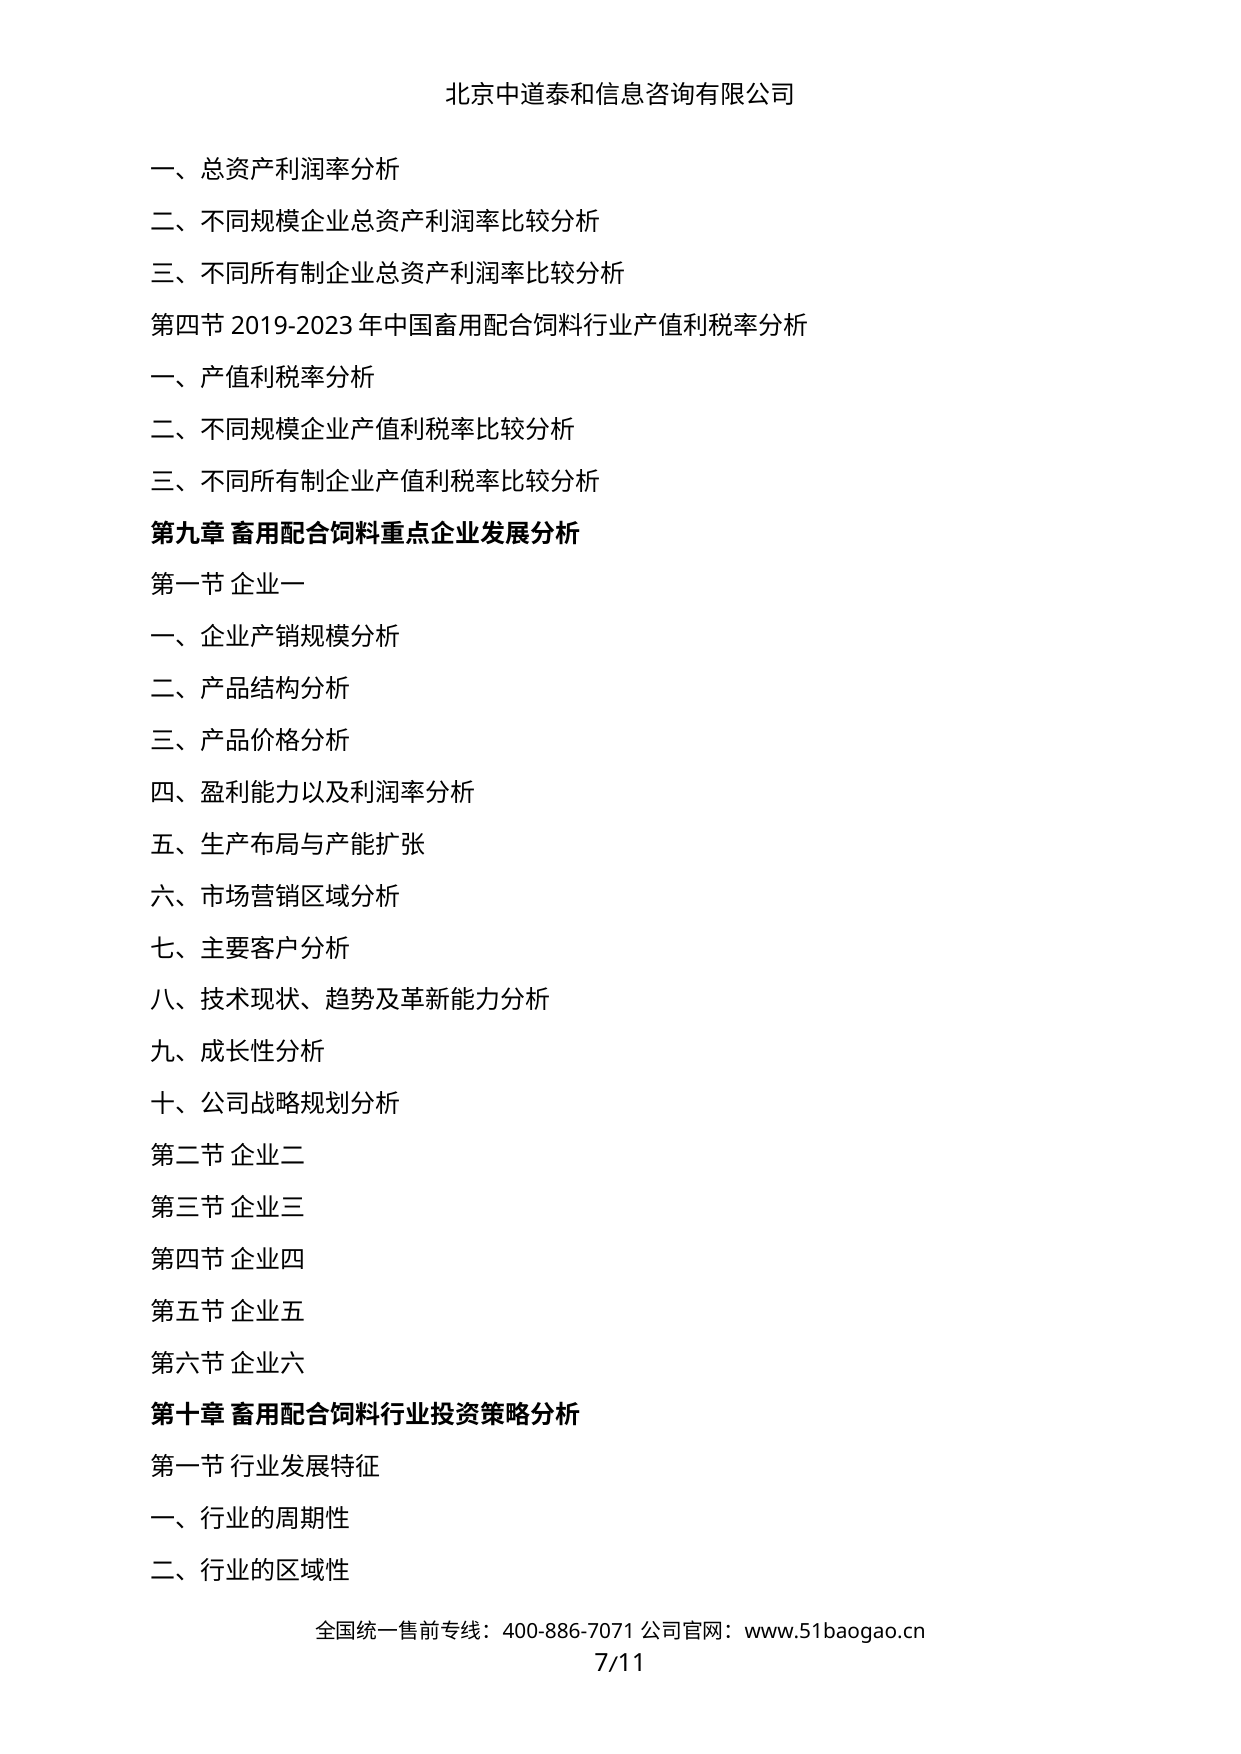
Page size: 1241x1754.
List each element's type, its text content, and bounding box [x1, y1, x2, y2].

text 七、主要客户分析 [150, 928, 1090, 964]
text 一、产值利税率分析 [150, 357, 1090, 394]
text 三、不同所有制企业产值利税率比较分析 [150, 461, 1090, 497]
text 一、企业产销规模分析 [150, 617, 1090, 653]
text 第十章 畜用配合饲料行业投资策略分析 [150, 1395, 1090, 1431]
text 十、公司战略规划分析 [150, 1084, 1090, 1120]
text 第一节 行业发展特征 [150, 1447, 1090, 1483]
text 第四节 2019-2023年中国畜用配合饲料行业产值利税率分析 [150, 306, 1090, 342]
text 三、不同所有制企业总资产利润率比较分析 [150, 254, 1090, 290]
text 二、不同规模企业总资产利润率比较分析 [150, 202, 1090, 238]
text 二、产品结构分析 [150, 669, 1090, 705]
text 九、成长性分析 [150, 1032, 1090, 1068]
text 四、盈利能力以及利润率分析 [150, 772, 1090, 809]
text 第六节 企业六 [150, 1343, 1090, 1379]
text 五、生产布局与产能扩张 [150, 824, 1090, 861]
text 六、市场营销区域分析 [150, 876, 1090, 912]
text 第五节 企业五 [150, 1291, 1090, 1327]
text 二、不同规模企业产值利税率比较分析 [150, 409, 1090, 446]
text 第四节 企业四 [150, 1239, 1090, 1276]
text 第九章 畜用配合饲料重点企业发展分析 [150, 513, 1090, 549]
text 一、总资产利润率分析 [150, 150, 1090, 186]
text 第一节 企业一 [150, 565, 1090, 601]
text 三、产品价格分析 [150, 721, 1090, 757]
text 二、行业的区域性 [150, 1551, 1090, 1587]
text 八、技术现状、趋势及革新能力分析 [150, 980, 1090, 1016]
text 第二节 企业二 [150, 1136, 1090, 1172]
text 一、行业的周期性 [150, 1499, 1090, 1535]
text 第三节 企业三 [150, 1187, 1090, 1224]
